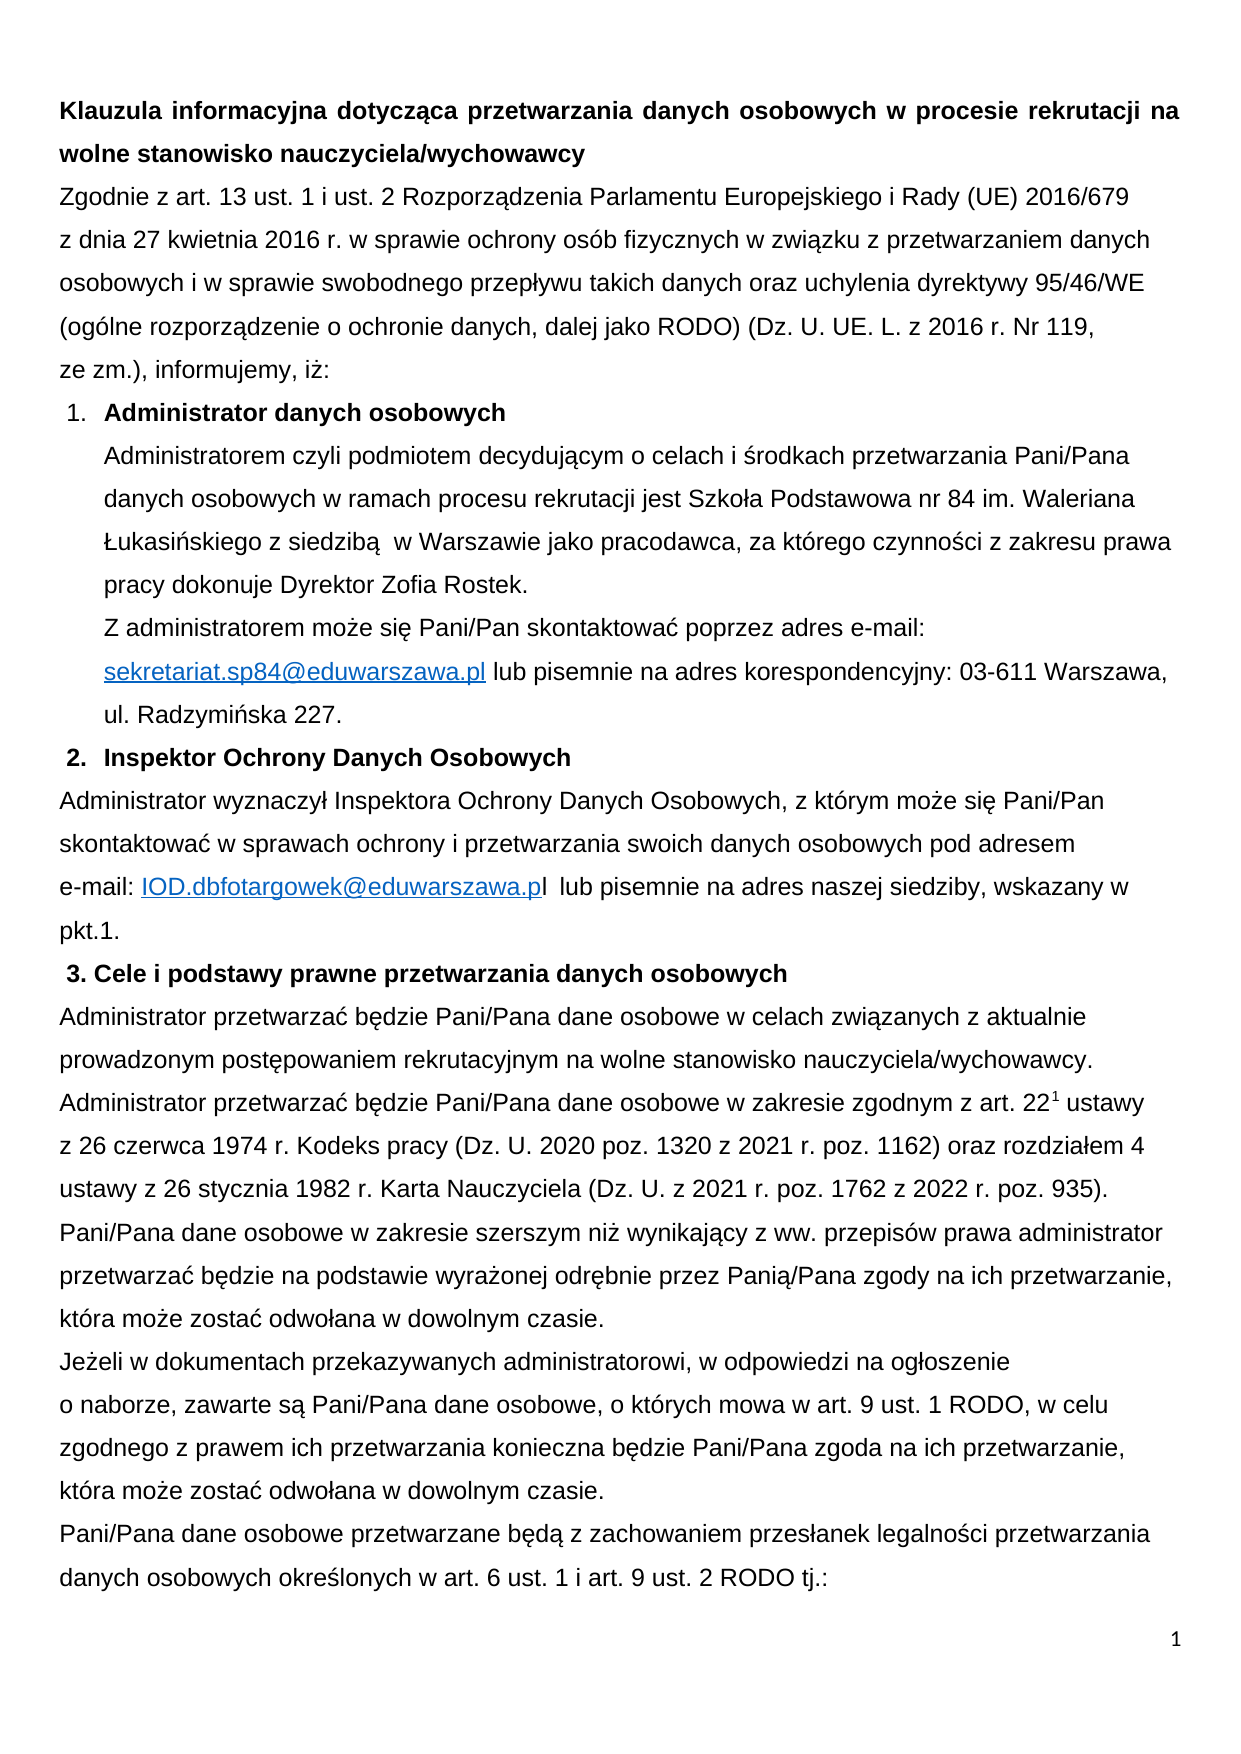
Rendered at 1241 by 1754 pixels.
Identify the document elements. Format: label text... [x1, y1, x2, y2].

text Administrator przetwarzać będzie Pani/Pana dane osobowe w zakresie zgodnym z art. 221 ustawy z 26 czerwca 1974 r. Kodeks pracy (Dz. U. 2020 poz. 1320 z 2021 r. poz. 1162) oraz rozdziałem 4 ustawy z 26 stycznia 1982 r. Karta Nauczyciela (Dz. U. z 2021 r. poz. 1762 z 2022 r. poz. 935). Pani/Pana dane osobowe w zakresie szerszym niż wynikający z ww. przepisów prawa administrator przetwarzać będzie na podstawie wyrażonej odrębnie przez Panią/Pana zgody na ich przetwarzanie, która może zostać odwołana w dowolnym czasie. [59, 1088, 1181, 1332]
text Jeżeli w dokumentach przekazywanych administratorowi, w odpowiedzi na ogłoszenie o naborze, zawarte są Pani/Pana dane osobowe, o których mowa w art. 9 ust. 1 RODO, w celu zgodnego z prawem ich przetwarzania konieczna będzie Pani/Pana zgoda na ich przetwarzanie, która może zostać odwołana w dowolnym czasie. [59, 1347, 1181, 1505]
list Administrator danych osobowych Administratorem czyli podmiotem decydującym o celach i środkach przetwarzania Pani/Pana danych osobowych w ramach procesu rekrutacji jest Szkoła Podstawowa nr 84 im. Waleriana Łukasińskiego z siedzibą w Warszawie jako pracodawca, za którego czynności z zakresu prawa pracy dokonuje Dyrektor Zofia Rostek. Z administratorem może się Pani/Pan skontaktować poprzez adres e-mail: sekretariat.sp84@eduwarszawa.pl lub pisemnie na adres korespondencyjny: 03-611 Warszawa, ul. Radzymińska 227. [66, 398, 1181, 728]
text Administrator przetwarzać będzie Pani/Pana dane osobowe w celach związanych z aktualnie prowadzonym postępowaniem rekrutacyjnym na wolne stanowisko nauczyciela/wychowawcy. [59, 1002, 1181, 1074]
list Inspektor Ochrony Danych Osobowych [66, 743, 1181, 771]
subtitle Klauzula informacyjna dotycząca przetwarzania danych osobowych w procesie rekrutacji na wolne stanowisko nauczyciela/wychowawcy [59, 96, 1181, 168]
text Zgodnie z art. 13 ust. 1 i ust. 2 Rozporządzenia Parlamentu Europejskiego i Rady (UE) 2016/679 z dnia 27 kwietnia 2016 r. w sprawie ochrony osób fizycznych w związku z przetwarzaniem danych osobowych i w sprawie swobodnego przepływu takich danych oraz uchylenia dyrektywy 95/46/WE (ogólne rozporządzenie o ochronie danych, dalej jako RODO) (Dz. U. UE. L. z 2016 r. Nr 119, ze zm.), informujemy, iż: [59, 182, 1181, 383]
text 3. Cele i podstawy prawne przetwarzania danych osobowych [66, 959, 1181, 987]
text Pani/Pana dane osobowe przetwarzane będą z zachowaniem przesłanek legalności przetwarzania danych osobowych określonych w art. 6 ust. 1 i art. 9 ust. 2 RODO tj.: [59, 1519, 1181, 1591]
text Administrator wyznaczył Inspektora Ochrony Danych Osobowych, z którym może się Pani/Pan skontaktować w sprawach ochrony i przetwarzania swoich danych osobowych pod adresem e-mail: IOD.dbfotargowek@eduwarszawa.pl lub pisemnie na adres naszej siedziby, wskazany w pkt.1. [59, 786, 1181, 944]
